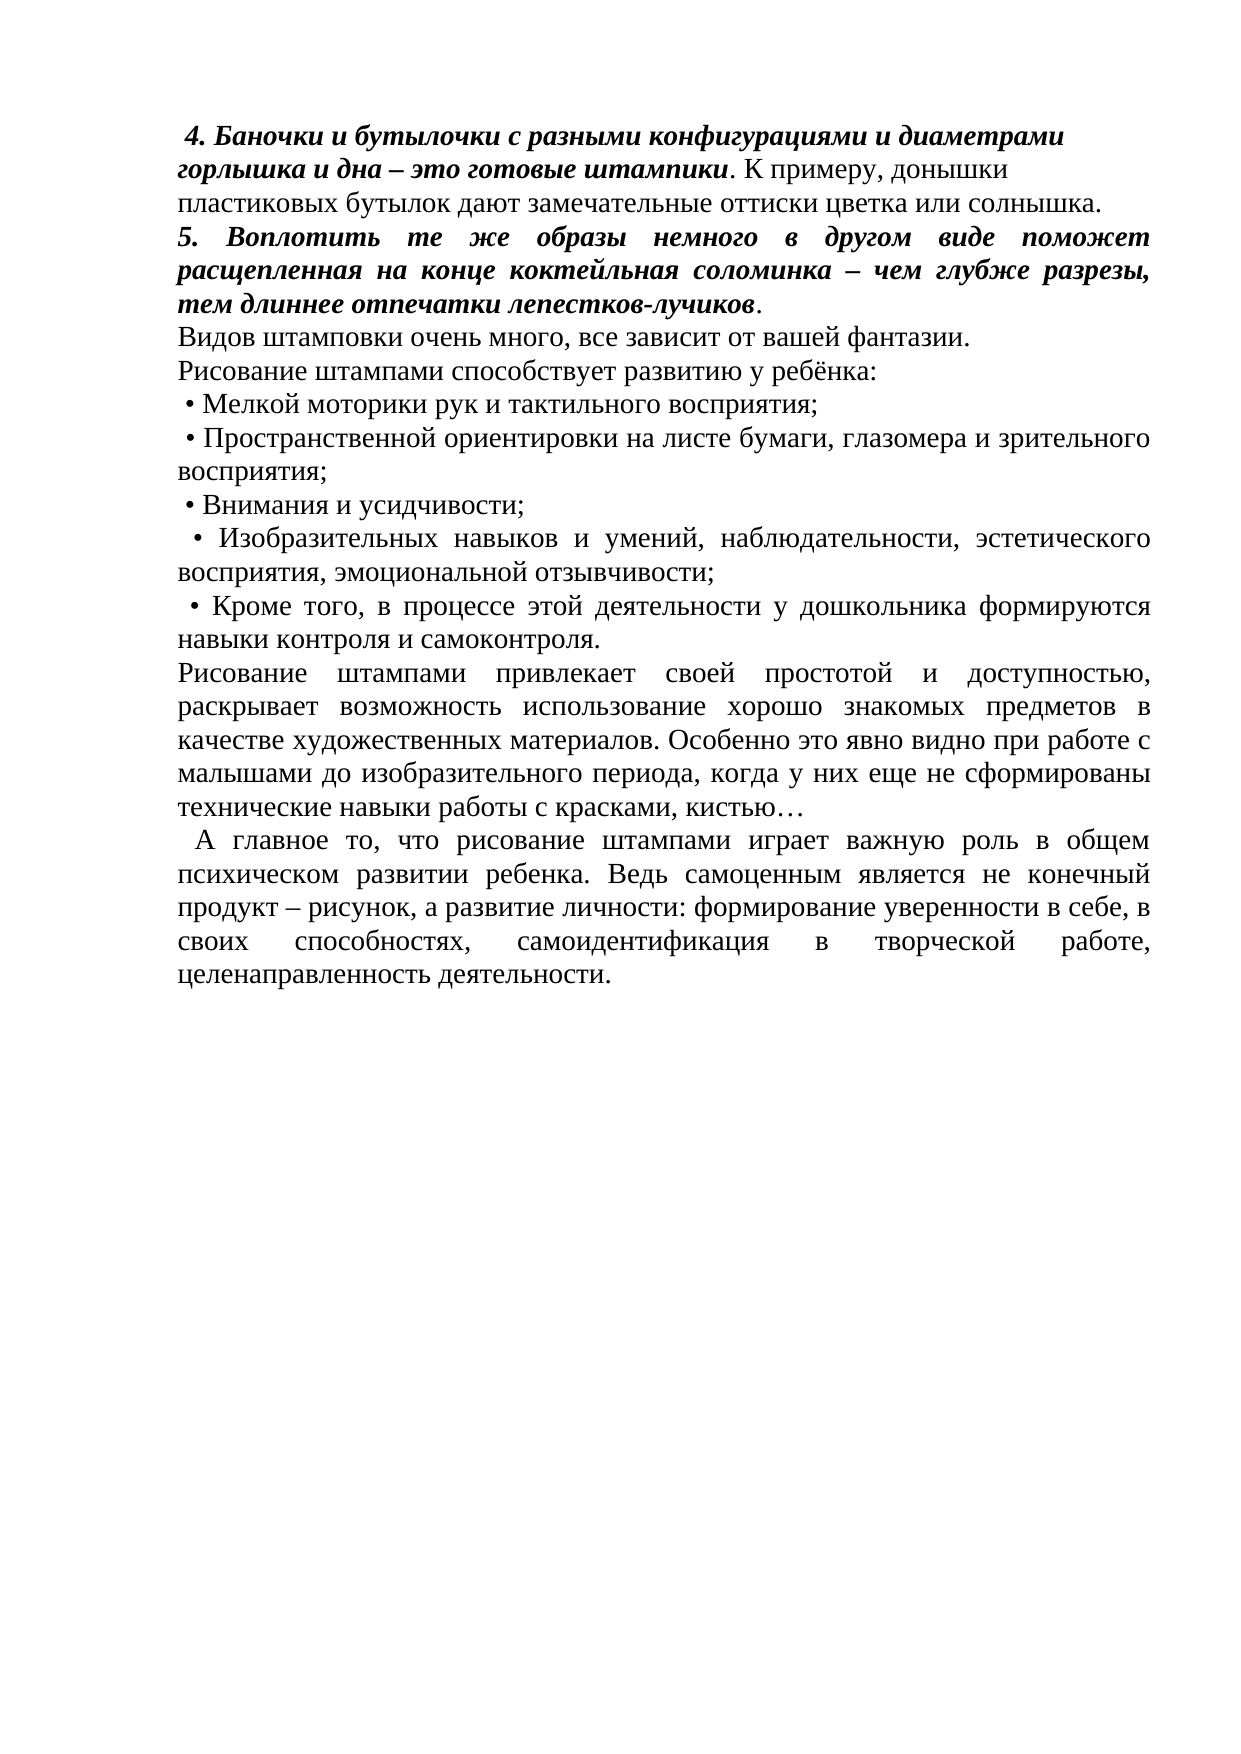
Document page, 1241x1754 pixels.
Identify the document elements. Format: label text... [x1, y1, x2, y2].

text 5. Воплотить те же образы немного в другом виде поможет расщепленная на конце коктейльная соломинка – чем глубже разрезы, тем длиннее отпечатки лепестков-лучиков. [177, 219, 1152, 319]
text • Кроме того, в процессе этой деятельности у дошкольника формируются навыки контроля и самоконтроля. [177, 588, 1152, 655]
text • Мелкой моторики рук и тактильного восприятия; [177, 386, 1152, 420]
text 4. Баночки и бутылочки с разными конфигурациями и диаметрами горлышка и дна – это готовые штампики. К примеру, донышки пластиковых бутылок дают замечательные оттиски цветка или солнышка. [177, 118, 1152, 219]
text Рисование штампами способствует развитию у ребёнка: [177, 353, 1152, 386]
text Рисование штампами привлекает своей простотой и доступностью, раскрывает возможность использование хорошо знакомых предметов в качестве художественных материалов. Особенно это явно видно при работе с малышами до изобразительного периода, когда у них еще не сформированы технические навыки работы с красками, кистью… [177, 655, 1152, 822]
text • Внимания и усидчивости; [177, 487, 1152, 521]
text • Изобразительных навыков и умений, наблюдательности, эстетического восприятия, эмоциональной отзывчивости; [177, 521, 1152, 588]
text • Пространственной ориентировки на листе бумаги, глазомера и зрительного восприятия; [177, 420, 1152, 487]
text А главное то, что рисование штампами играет важную роль в общем психическом развитии ребенка. Ведь самоценным является не конечный продукт – рисунок, а развитие личности: формирование уверенности в себе, в своих способностях, самоидентификация в творческой работе, целенаправленность деятельности. [177, 822, 1152, 990]
text Видов штамповки очень много, все зависит от вашей фантазии. [177, 319, 1152, 353]
